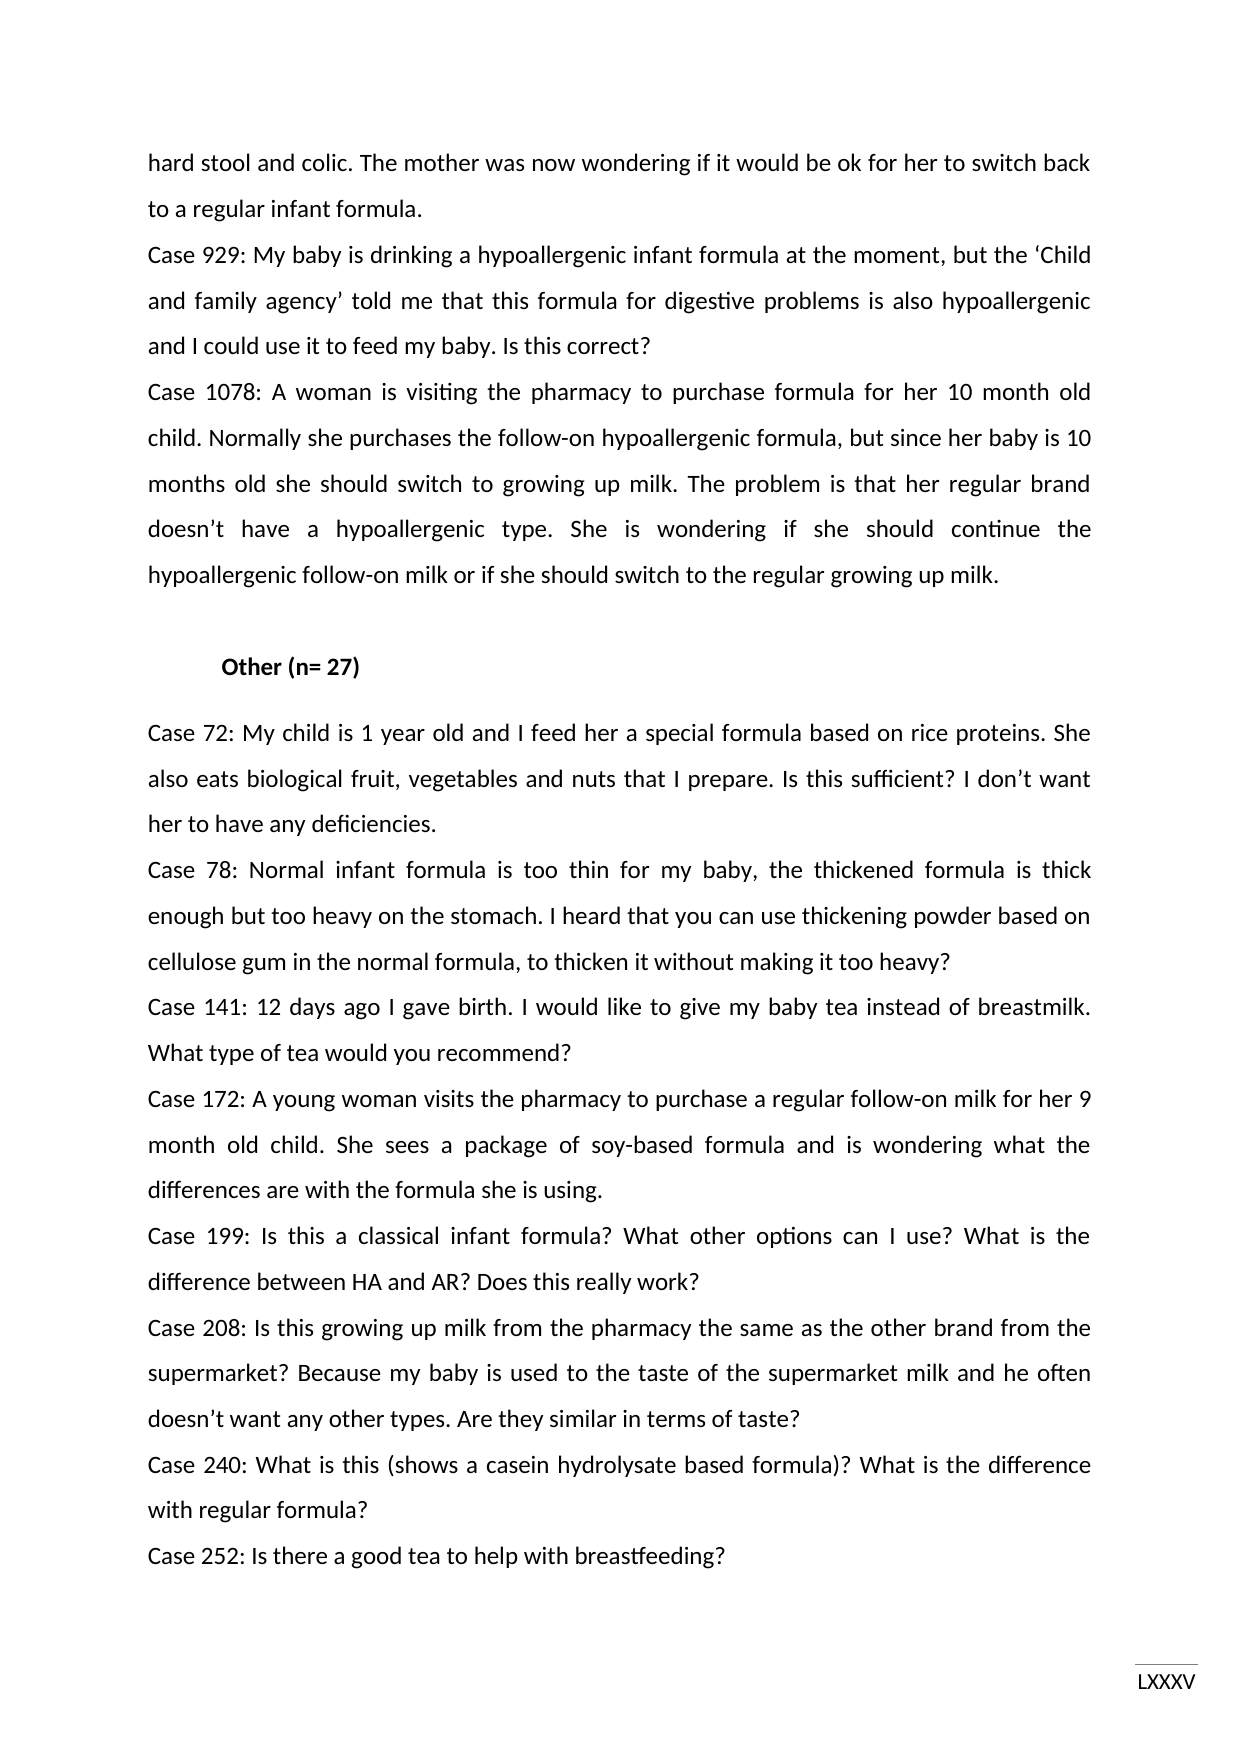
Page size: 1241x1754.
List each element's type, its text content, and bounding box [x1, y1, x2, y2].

text Case 199: Is this a classical infant formula? What other options can I use? What is the difference between HA and AR? Does this really work? [148, 1220, 1093, 1296]
text Case 72: My child is 1 year old and I feed her a special formula based on rice proteins. She also eats biological fruit, vegetables and nuts that I prepare. Is this sufficient? I don’t want her to have any deficiencies. [148, 717, 1093, 839]
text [148, 148, 1093, 224]
text Case 78: Normal infant formula is too thin for my baby, the thickened formula is thick enough but too heavy on the stomach. I heard that you can use thickening powder based on cellulose gum in the normal formula, to thicken it without making it too heavy? [148, 854, 1093, 976]
text Case 172: A young woman visits the pharmacy to purchase a regular follow-on milk for her 9 month old child. She sees a package of soy-based formula and is wondering what the differences are with the formula she is using. [148, 1083, 1093, 1205]
text Case 208: Is this growing up milk from the pharmacy the same as the other brand from the supermarket? Because my baby is used to the taste of the supermarket milk and he often doesn’t want any other types. Are they similar in terms of taste? [148, 1312, 1093, 1434]
text Case 240: What is this (shows a casein hydrolysate based formula)? What is the difference with regular formula? [148, 1449, 1093, 1525]
text Other (n= 27) [148, 651, 1093, 681]
text Case 1078: A woman is visiting the pharmacy to purchase formula for her 10 month old child. Normally she purchases the follow-on hypoallergenic formula, but since her baby is 10 months old she should switch to growing up milk. The problem is that her regular brand doesn’t have a hypoallergenic type. She is wondering if she should continue the hypoallergenic follow-on milk or if she should switch to the regular growing up milk. [148, 376, 1093, 590]
text Case 252: Is there a good tea to help with breastfeeding? [148, 1540, 1093, 1571]
text Case 929: My baby is drinking a hypoallergenic infant formula at the moment, but the ‘Child and family agency’ told me that this formula for digestive problems is also hypoallergenic and I could use it to feed my baby. Is this correct? [148, 239, 1093, 361]
text Case 141: 12 days ago I gave birth. I would like to give my baby tea instead of breastmilk. What type of tea would you recommend? [148, 992, 1093, 1068]
